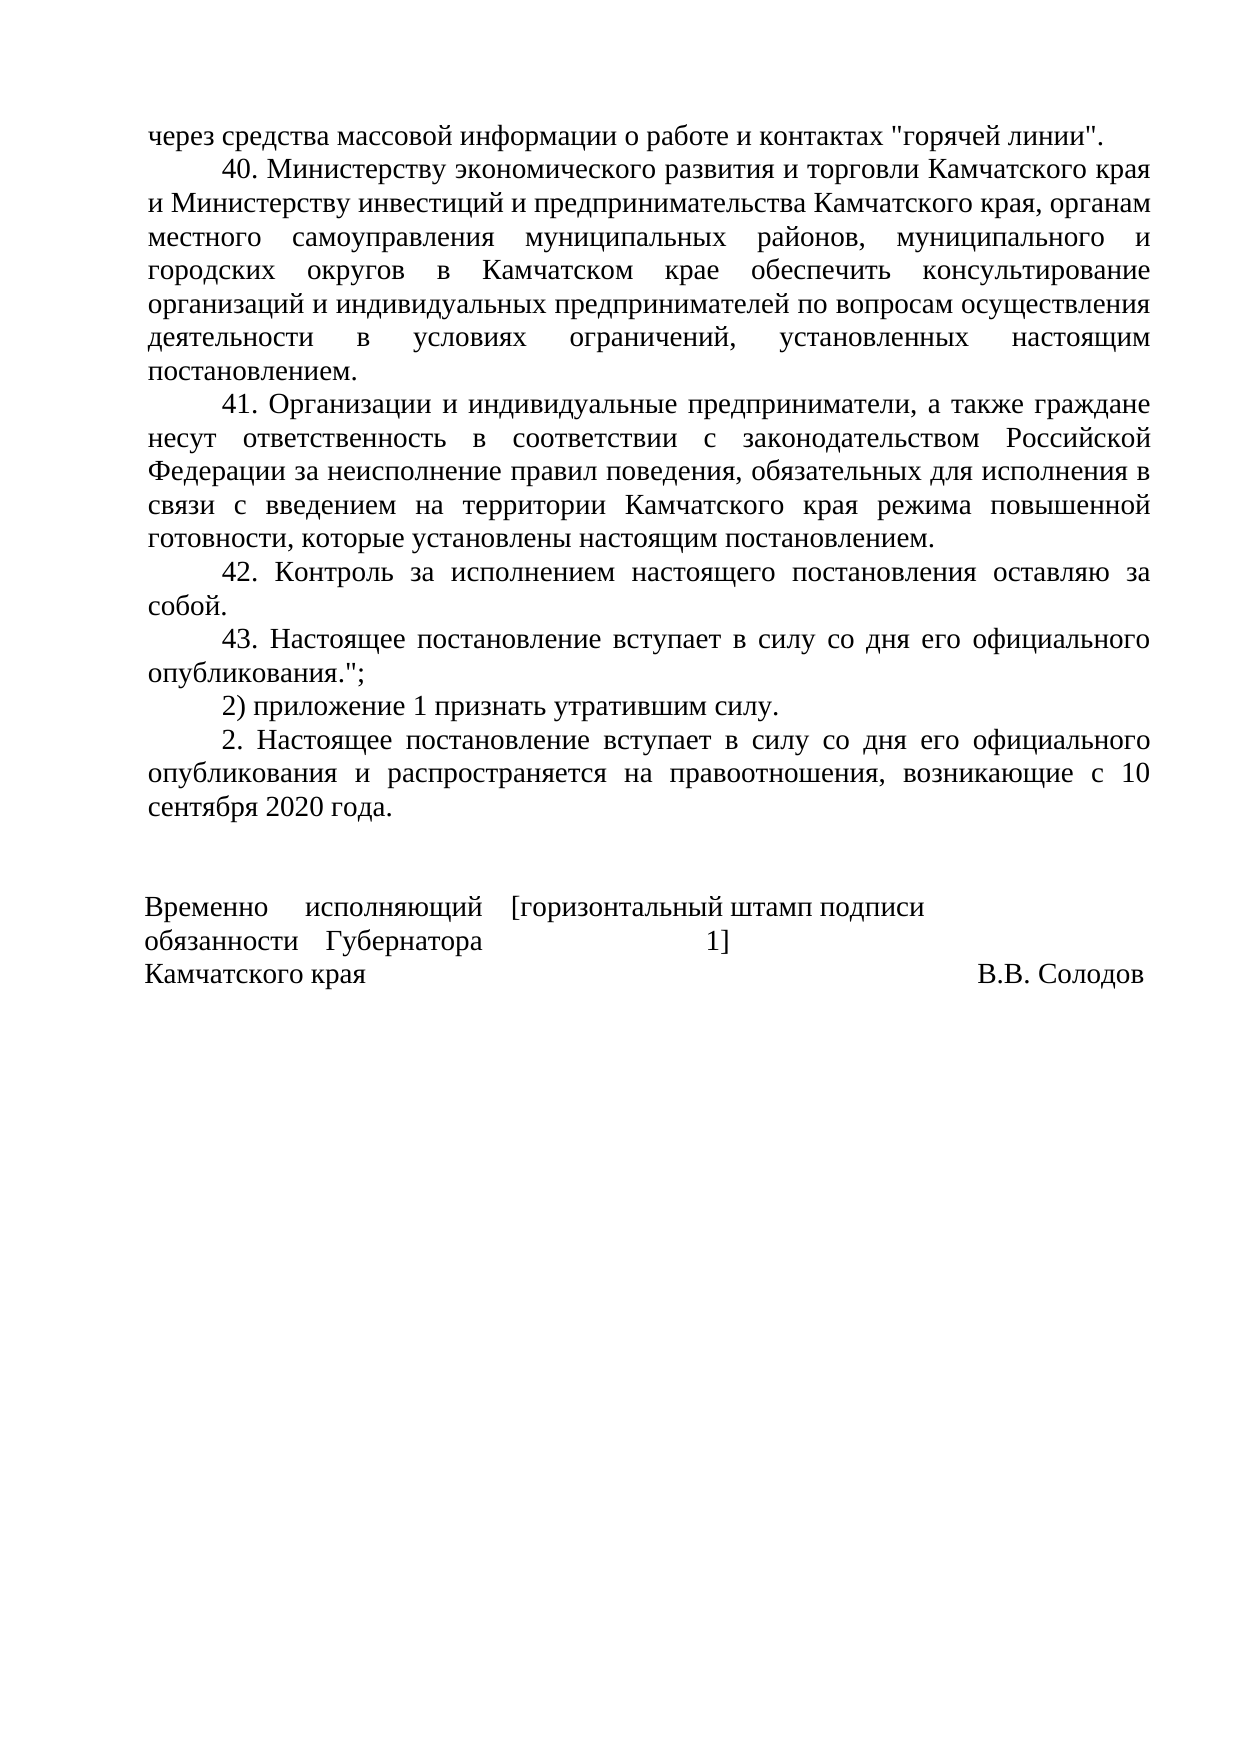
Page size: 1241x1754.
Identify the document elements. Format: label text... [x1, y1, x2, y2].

table_header В.В. Солодов [941, 890, 1155, 990]
text 42. Контроль за исполнением настоящего постановления оставляю за собой. [148, 554, 1152, 621]
table_header [горизонтальный штамп подписи 1] [494, 890, 941, 990]
text 2. Настоящее постановление вступает в силу со дня его официального опубликования и распространяется на правоотношения, возникающие с 10 сентября 2020 года. [148, 722, 1152, 822]
text 2) приложение 1 признать утратившим силу. [148, 688, 1152, 722]
text 40. Министерству экономического развития и торговли Камчатского края и Министерству инвестиций и предпринимательства Камчатского края, органам местного самоуправления муниципальных районов, муниципального и городских округов в Камчатском крае обеспечить консультирование организаций и индивидуальных предпринимателей по вопросам осуществления деятельности в условиях ограничений, установленных настоящим постановлением. [148, 152, 1152, 386]
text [148, 118, 1152, 152]
table_header Временно исполняющий обязанности Губернатора Камчатского края [133, 890, 494, 990]
text 43. Настоящее постановление вступает в силу со дня его официального опубликования."; [148, 621, 1152, 688]
text 41. Организации и индивидуальные предприниматели, а также граждане несут ответственность в соответствии с законодательством Российской Федерации за неисполнение правил поведения, обязательных для исполнения в связи с введением на территории Камчатского края режима повышенной готовности, которые установлены настоящим постановлением. [148, 386, 1152, 554]
